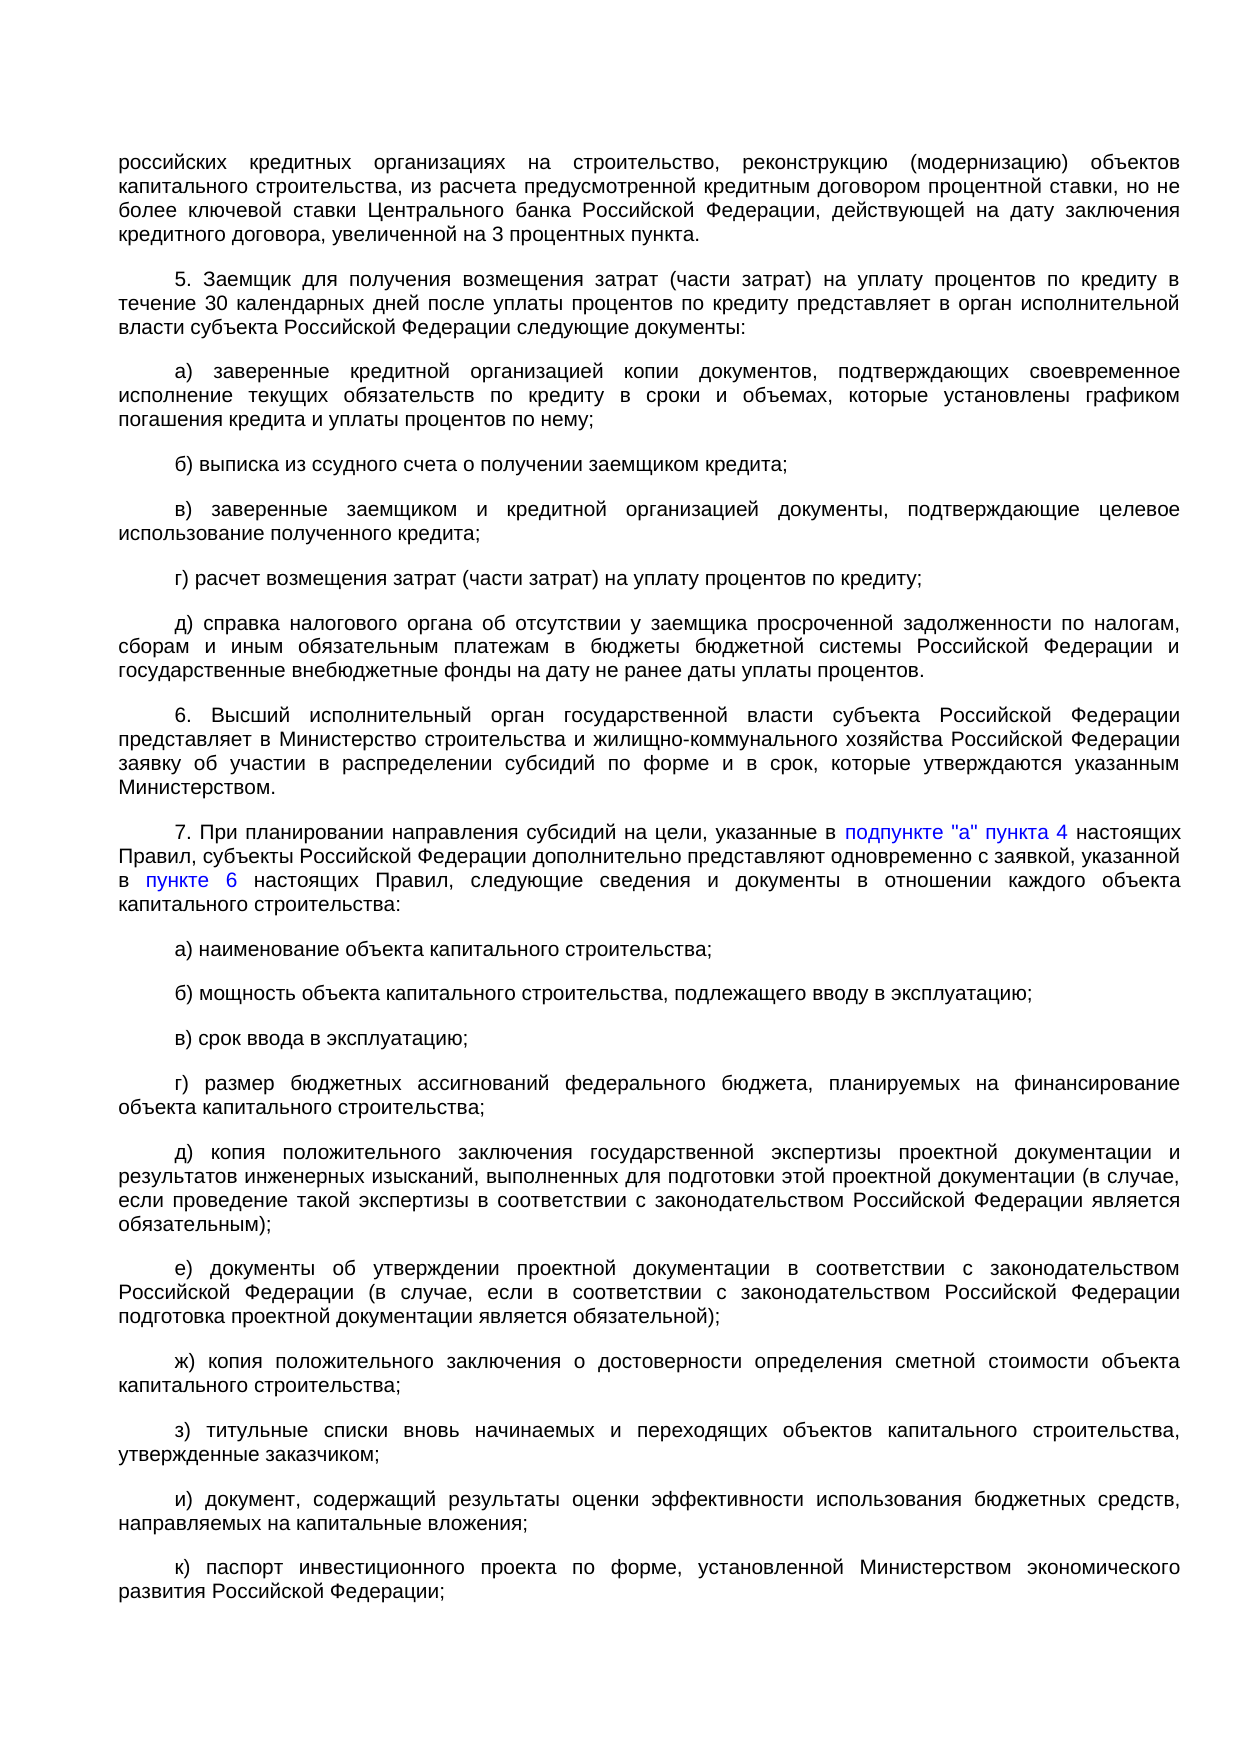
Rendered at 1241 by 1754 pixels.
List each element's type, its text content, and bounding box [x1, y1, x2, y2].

text а) заверенные кредитной организацией копии документов, подтверждающих своевременное исполнение текущих обязательств по кредиту в сроки и объемах, которые установлены графиком погашения кредита и уплаты процентов по нему; [118, 359, 1181, 431]
text з) титульные списки вновь начинаемых и переходящих объектов капитального строительства, утвержденные заказчиком; [118, 1418, 1181, 1466]
text 6. Высший исполнительный орган государственной власти субъекта Российской Федерации представляет в Министерство строительства и жилищно-коммунального хозяйства Российской Федерации заявку об участии в распределении субсидий по форме и в срок, которые утверждаются указанным Министерством. [118, 703, 1181, 799]
text 5. Заемщик для получения возмещения затрат (части затрат) на уплату процентов по кредиту в течение 30 календарных дней после уплаты процентов по кредиту представляет в орган исполнительной власти субъекта Российской Федерации следующие документы: [118, 267, 1181, 338]
text д) копия положительного заключения государственной экспертизы проектной документации и результатов инженерных изысканий, выполненных для подготовки этой проектной документации (в случае, если проведение такой экспертизы в соответствии с законодательством Российской Федерации является обязательным); [118, 1139, 1181, 1235]
text г) расчет возмещения затрат (части затрат) на уплату процентов по кредиту; [118, 566, 1181, 589]
text б) выписка из ссудного счета о получении заемщиком кредита; [118, 452, 1181, 476]
text 7. При планировании направления субсидий на цели, указанные в подпункте "а" пункта 4 настоящих Правил, субъекты Российской Федерации дополнительно представляют одновременно с заявкой, указанной в пункте 6 настоящих Правил, следующие сведения и документы в отношении каждого объекта капитального строительства: [118, 820, 1181, 916]
text в) заверенные заемщиком и кредитной организацией документы, подтверждающие целевое использование полученного кредита; [118, 497, 1181, 545]
text и) документ, содержащий результаты оценки эффективности использования бюджетных средств, направляемых на капитальные вложения; [118, 1486, 1181, 1534]
text е) документы об утверждении проектной документации в соответствии с законодательством Российской Федерации (в случае, если в соответствии с законодательством Российской Федерации подготовка проектной документации является обязательной); [118, 1256, 1181, 1328]
text в) срок ввода в эксплуатацию; [118, 1026, 1181, 1050]
text к) паспорт инвестиционного проекта по форме, установленной Министерством экономического развития Российской Федерации; [118, 1555, 1181, 1603]
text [118, 150, 1181, 246]
text д) справка налогового органа об отсутствии у заемщика просроченной задолженности по налогам, сборам и иным обязательным платежам в бюджеты бюджетной системы Российской Федерации и государственные внебюджетные фонды на дату не ранее даты уплаты процентов. [118, 610, 1181, 682]
text а) наименование объекта капитального строительства; [118, 936, 1181, 960]
text ж) копия положительного заключения о достоверности определения сметной стоимости объекта капитального строительства; [118, 1349, 1181, 1397]
text б) мощность объекта капитального строительства, подлежащего вводу в эксплуатацию; [118, 981, 1181, 1005]
text г) размер бюджетных ассигнований федерального бюджета, планируемых на финансирование объекта капитального строительства; [118, 1071, 1181, 1119]
